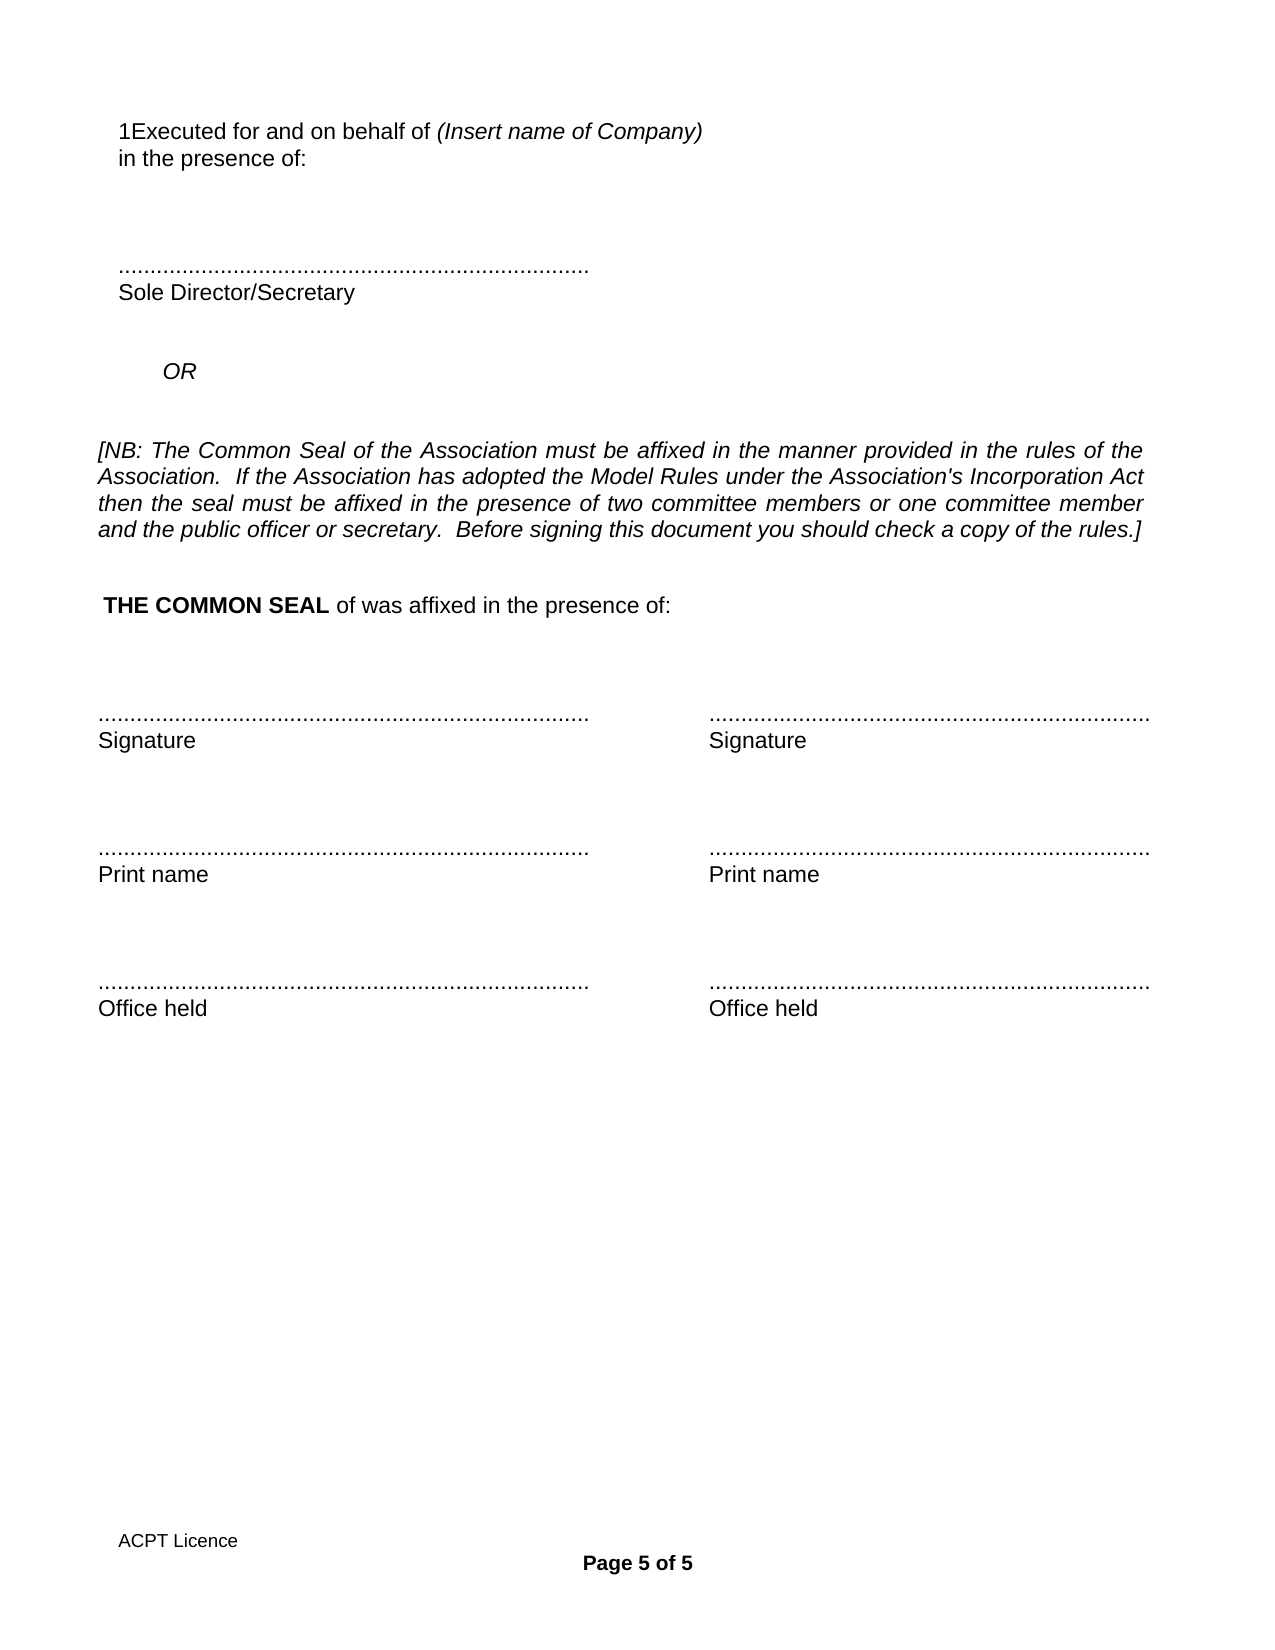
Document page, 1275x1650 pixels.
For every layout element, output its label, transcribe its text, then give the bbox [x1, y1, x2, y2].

text OR [118, 358, 1157, 384]
text Sole Director/Secretary [118, 279, 1157, 305]
text Signature Signature [98, 727, 1147, 753]
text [118, 118, 1157, 144]
text in the presence of: [118, 144, 1157, 171]
text [NB: The Common Seal of the Association must be affixed in the manner provided in the rules of the Association. If the Association has adopted the Model Rules under the Association's Incorporation Act then the seal must be affixed in the presence of two committee members or one committee member and the public officer or secretary. Before signing this document you should check a copy of the rules.] [98, 437, 1147, 542]
text Print name Print name [98, 861, 1147, 887]
text THE COMMON SEAL of was affixed in the presence of: [103, 592, 718, 619]
text Office held Office held [98, 995, 1147, 1021]
